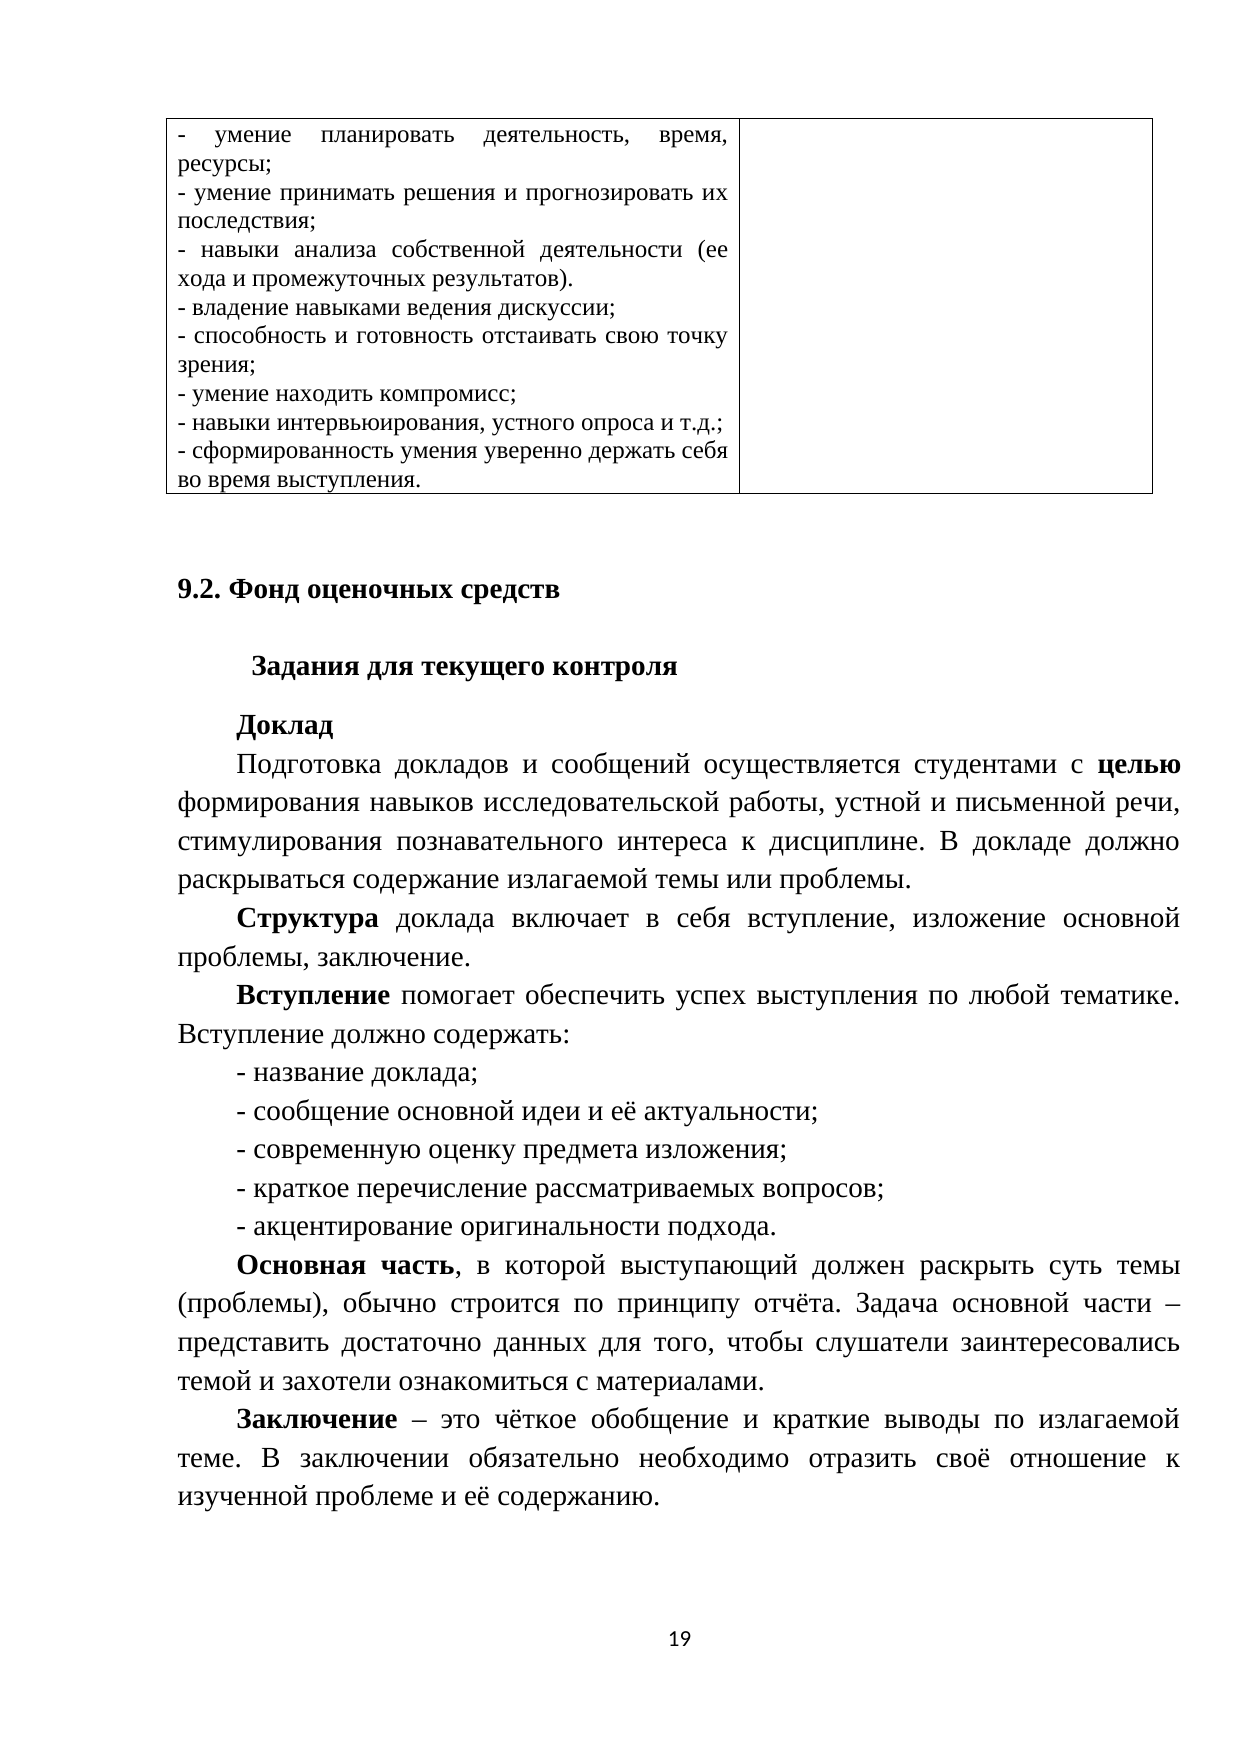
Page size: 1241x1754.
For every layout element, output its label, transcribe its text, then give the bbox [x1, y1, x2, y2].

text - краткое перечисление рассматриваемых вопросов; [177, 1170, 1181, 1203]
text Структура доклада включает в себя вступление, изложение основной проблемы, заключение. [177, 900, 1181, 972]
text Доклад [177, 707, 1181, 741]
text - акцентирование оригинальности подхода. [177, 1208, 1181, 1242]
text - название доклада; [177, 1054, 1181, 1088]
text 9.2. Фонд оценочных средств [177, 571, 1181, 604]
text - сообщение основной идеи и её актуальности; [177, 1093, 1181, 1126]
text Подготовка докладов и сообщений осуществляется студентами с целью формирования навыков исследовательской работы, устной и письменной речи, стимулирования познавательного интереса к дисциплине. В докладе должно раскрываться содержание излагаемой темы или проблемы. [177, 746, 1181, 895]
text Основная часть, в которой выступающий должен раскрыть суть темы (проблемы), обычно строится по принципу отчёта. Задача основной части – представить достаточно данных для того, чтобы слушатели заинтересовались темой и захотели ознакомиться с материалами. [177, 1247, 1181, 1396]
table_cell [167, 119, 739, 493]
text - современную оценку предмета изложения; [177, 1131, 1181, 1165]
text Вступление помогает обеспечить успех выступления по любой тематике. Вступление должно содержать: [177, 977, 1181, 1049]
text Заключение – это чёткое обобщение и краткие выводы по излагаемой теме. В заключении обязательно необходимо отразить своё отношение к изученной проблеме и её содержанию. [177, 1401, 1181, 1512]
text Задания для текущего контроля [251, 648, 1181, 682]
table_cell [740, 119, 1152, 493]
